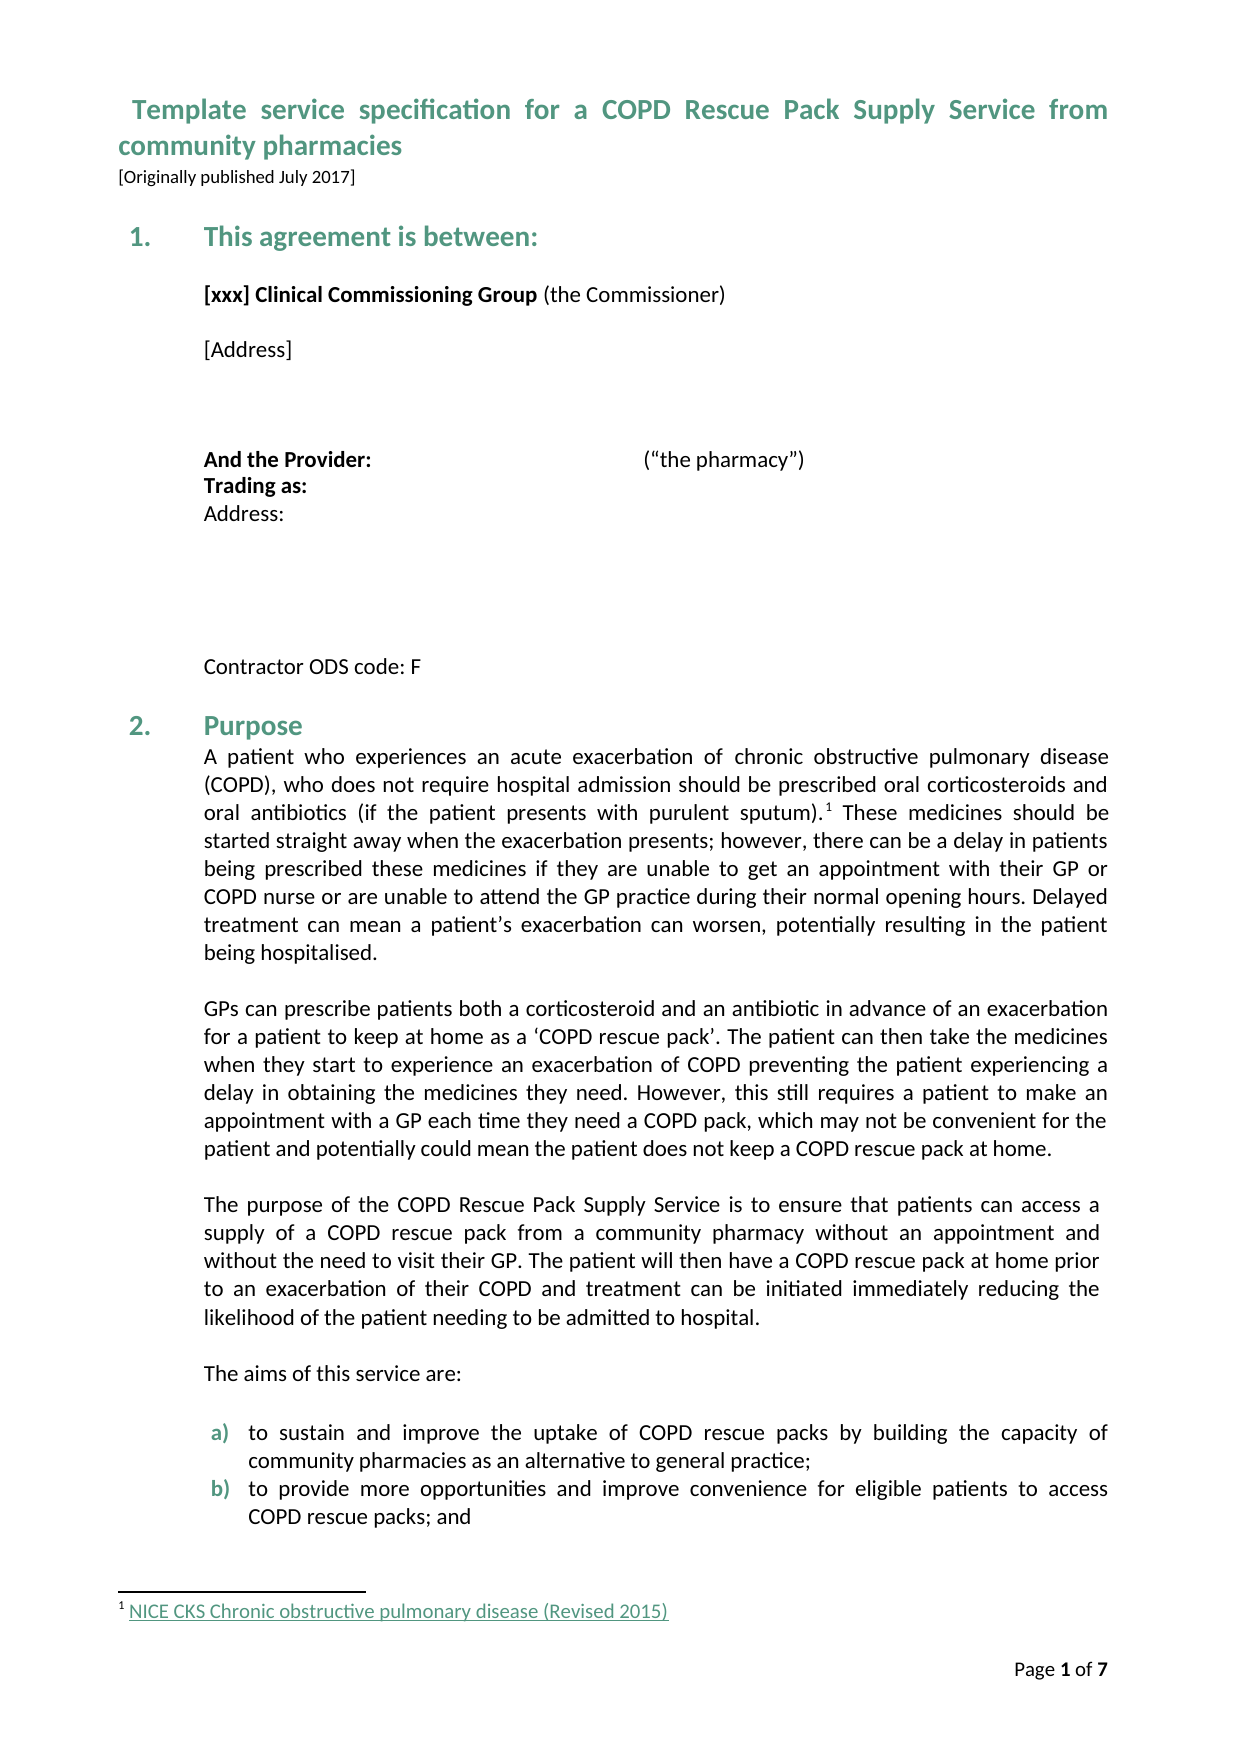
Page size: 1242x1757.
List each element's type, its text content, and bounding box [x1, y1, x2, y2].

text Contractor ODS code: F [203, 652, 517, 680]
text A patient who experiences an acute exacerbation of chronic obstructive pulmonary disease (COPD), who does not require hospital admission should be prescribed oral corticosteroids and oral antibiotics (if the patient presents with purulent sputum). These medicines should be started straight away when the exacerbation presents; however, there can be a delay in patients being prescribed these medicines if they are unable to get an appointment with their GP or COPD nurse or are unable to attend the GP practice during their normal opening hours. Delayed treatment can mean a patient’s exacerbation can worsen, potentially resulting in the patient being hospitalised. [203, 742, 1109, 966]
text GPs can prescribe patients both a corticosteroid and an antibiotic in advance of an exacerbation for a patient to keep at home as a ‘COPD rescue pack’. The patient can then take the medicines when they start to experience an exacerbation of COPD preventing the patient experiencing a delay in obtaining the medicines they need. However, this still requires a patient to make an appointment with a GP each time they need a COPD pack, which may not be convenient for the patient and potentially could mean the patient does not keep a COPD rescue pack at home. [203, 994, 1109, 1162]
text The aims of this service are: [204, 1359, 1102, 1387]
text Trading as: [203, 473, 416, 499]
list to sustain and improve the uptake of COPD rescue packs by building the capacity of community pharmacies as an alternative to general practice; [211, 1418, 1109, 1474]
text 1. This agreement is between: [128, 218, 1109, 254]
text [Address] [203, 335, 707, 363]
text [Originally published July 2017] [118, 165, 1109, 188]
text [xxx] Clinical Commissioning Group (the Commissioner) [203, 280, 751, 308]
text 2. Purpose [128, 707, 1109, 742]
list to provide more opportunities and improve convenience for eligible patients to access COPD rescue packs; and [211, 1474, 1109, 1530]
text Address: [203, 499, 382, 527]
text And the Provider: (“the pharmacy”) [203, 445, 874, 473]
text The purpose of the COPD Rescue Pack Supply Service is to ensure that patients can access a supply of a COPD rescue pack from a community pharmacy without an appointment and without the need to visit their GP. The patient will then have a COPD rescue pack at home prior to an exacerbation of their COPD and treatment can be initiated immediately reducing the likelihood of the patient needing to be admitted to hospital. [204, 1191, 1102, 1331]
text Template service specification for a COPD Rescue Pack Supply Service from community pharmacies [118, 91, 1109, 162]
